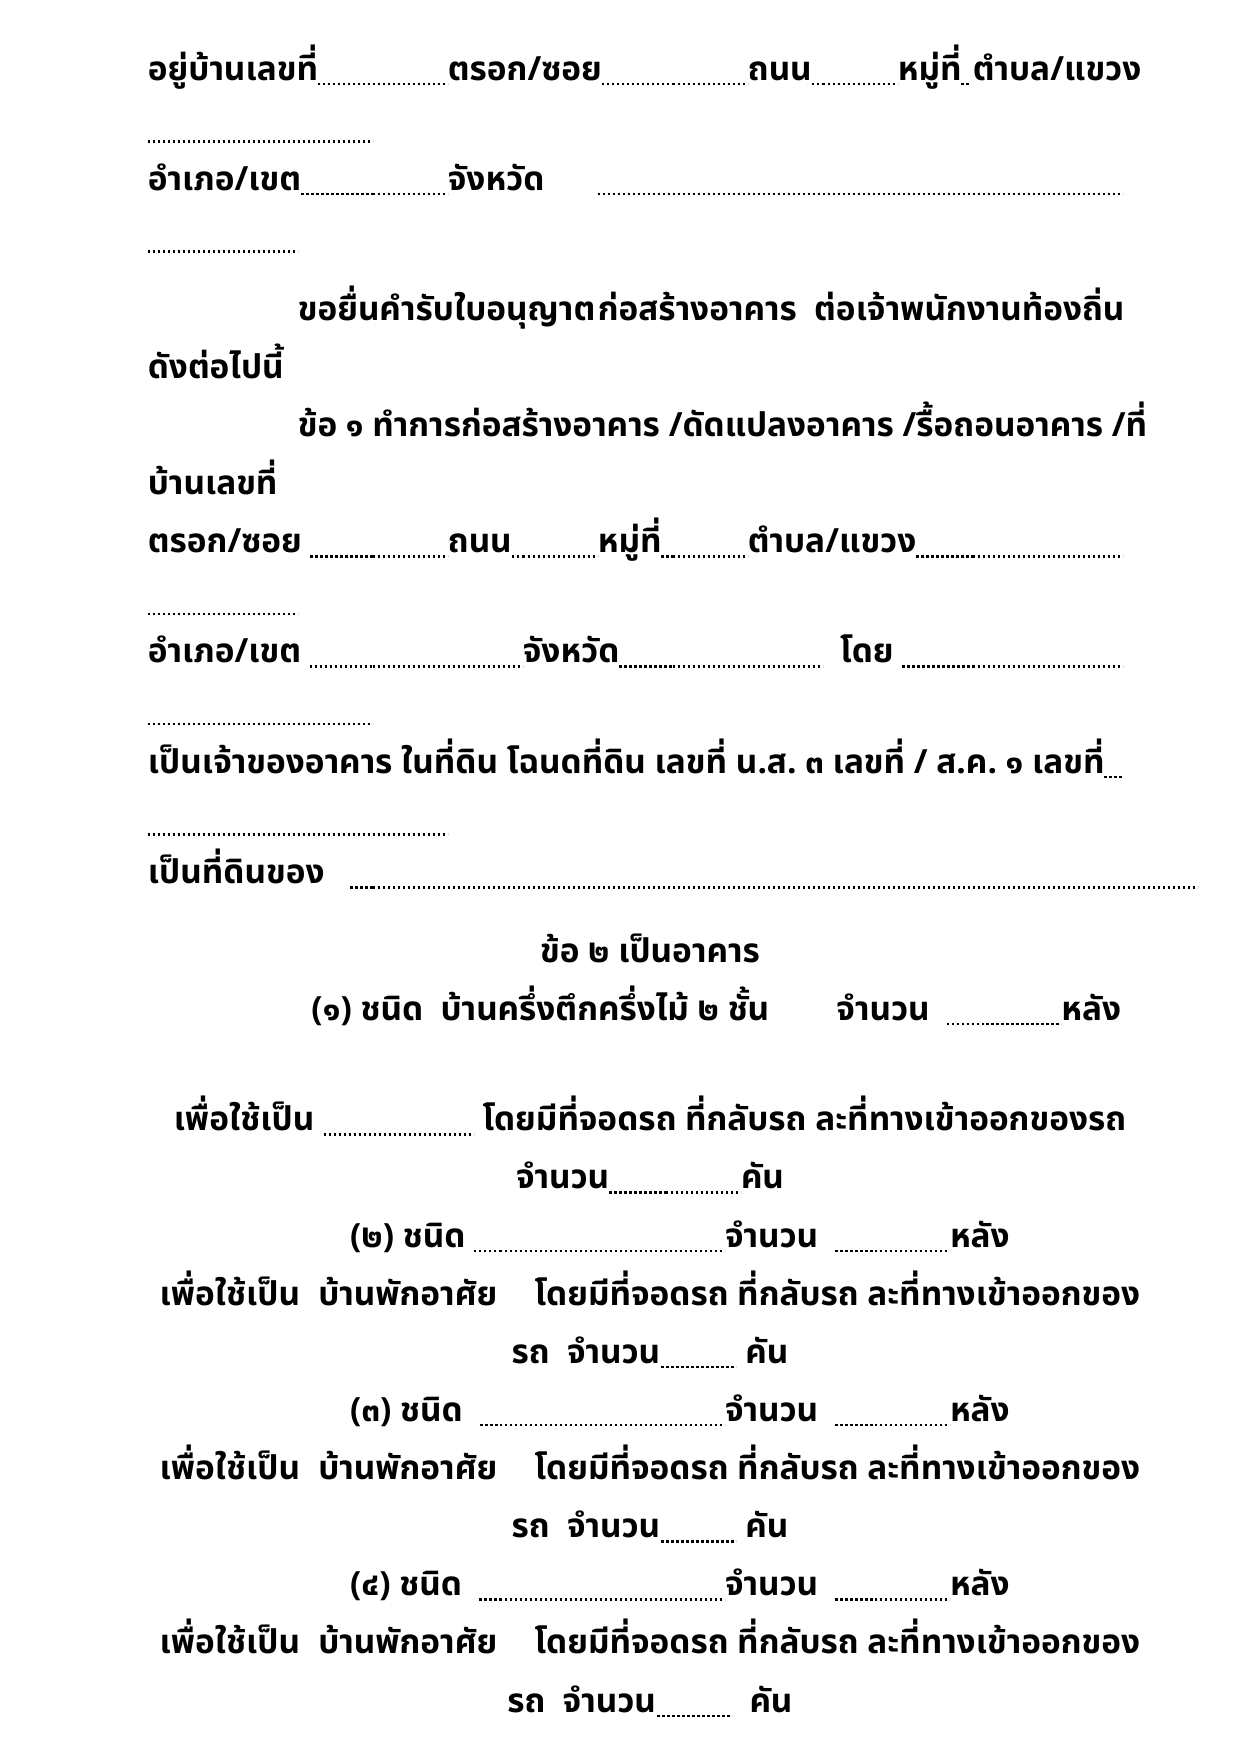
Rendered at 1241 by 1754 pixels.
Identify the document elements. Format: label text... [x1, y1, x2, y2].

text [148, 44, 1152, 257]
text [148, 927, 1152, 1727]
text ขอยื่นคำรับใบอนุญาต ก่อสร้างอาคาร ต่อเจ้าพนักงานท้องถิ่น ดังต่อไปนี้ ข้อ ๑ ทำการก่อสร้างอาคาร /ดัดแปลงอาคาร /รื้อถอนอาคาร /ที่บ้านเลขที่ ตรอก/ซอย ถนน หมู่ที่ ตำบล/แขวง อำเภอ/เขต จังหวัด โดย เป็นเจ้าของอาคาร ในที่ดิน โฉนดที่ดิน เลขที่ น.ส. ๓ เลขที่ / ส.ค. ๑ เลขที่ เป็นที่ดินของ [148, 285, 1152, 898]
